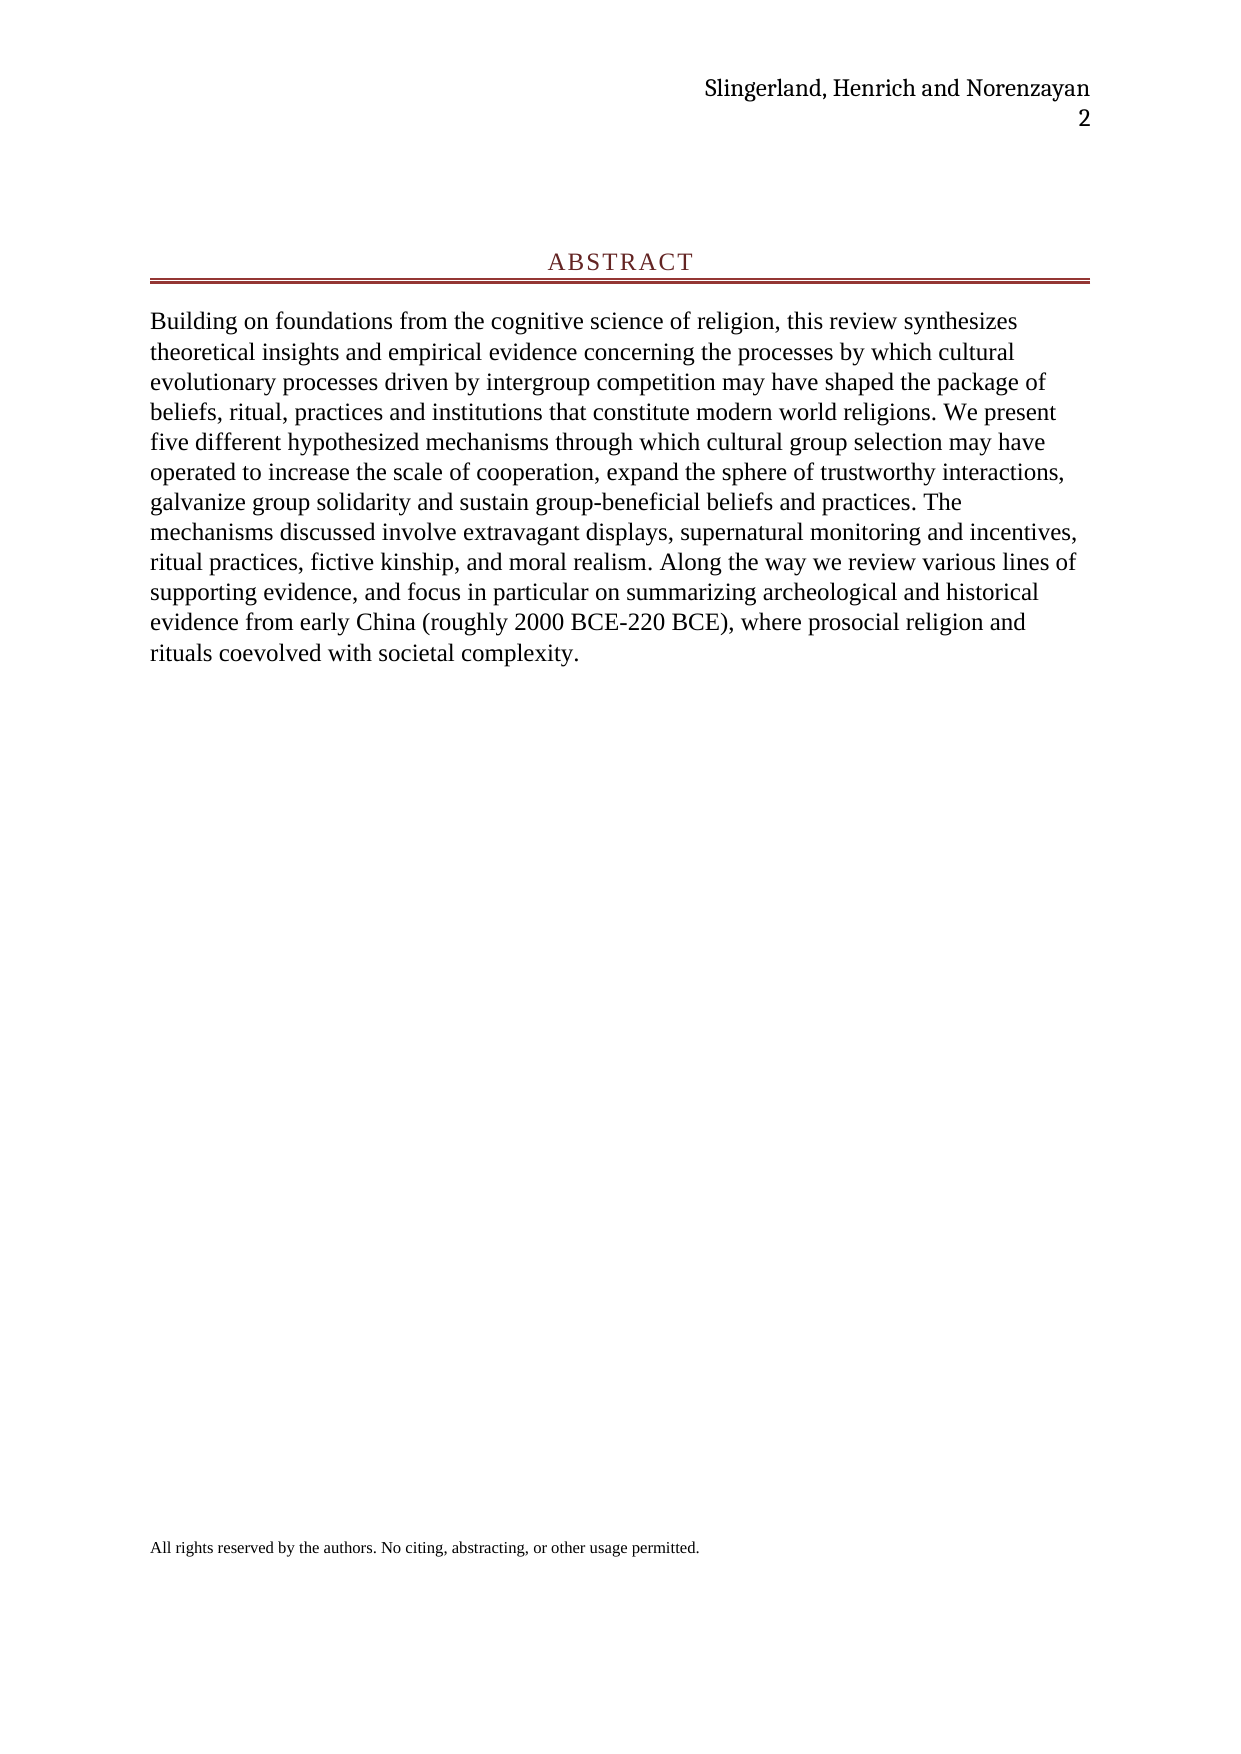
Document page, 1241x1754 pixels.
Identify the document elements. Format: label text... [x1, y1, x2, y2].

text Building on foundations from the cognitive science of religion, this review synthesizes theoretical insights and empirical evidence concerning the processes by which cultural evolutionary processes driven by intergroup competition may have shaped the package of beliefs, ritual, practices and institutions that constitute modern world religions. We present five different hypothesized mechanisms through which cultural group selection may have operated to increase the scale of cooperation, expand the sphere of trustworthy interactions, galvanize group solidarity and sustain group-beneficial beliefs and practices. The mechanisms discussed involve extravagant displays, supernatural monitoring and incentives, ritual practices, fictive kinship, and moral realism. Along the way we review various lines of supporting evidence, and focus in particular on summarizing archeological and historical evidence from early China (roughly 2000 BCE-220 BCE), where prosocial religion and rituals coevolved with societal complexity. [150, 306, 1090, 666]
subtitle Abstract [150, 247, 1090, 278]
